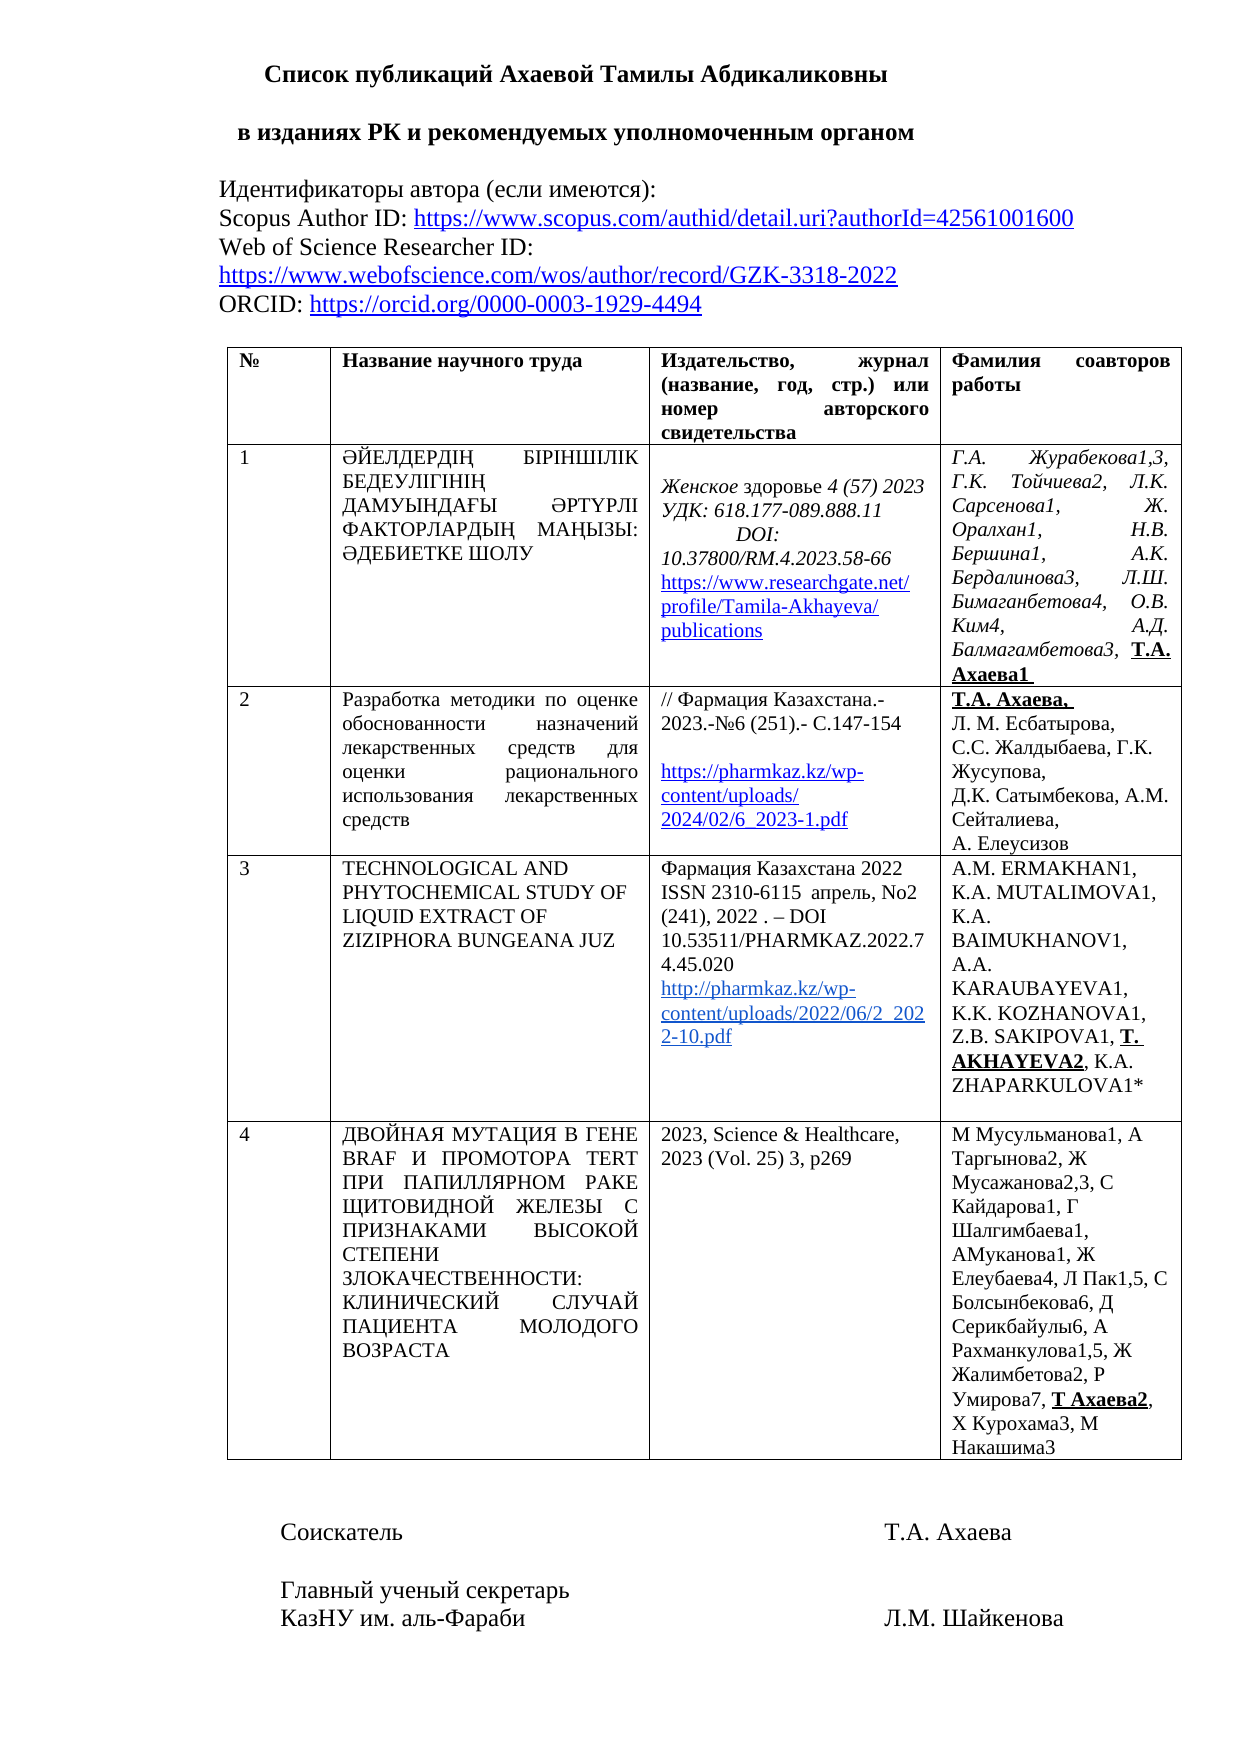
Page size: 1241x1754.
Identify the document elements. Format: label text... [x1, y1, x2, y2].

table_header Издательство, журнал (название, год, стр.) или номер авторского свидетельства [650, 348, 940, 444]
text Главный ученый секретарь [207, 1575, 1092, 1603]
table_header Название научного труда [331, 348, 649, 444]
table_cell A.M. ERMAKHAN1, К.А. MUTALIMOVA1, К.А. BAIMUKHANOV1, A.A. KARAUBAYEVA1, K.K. KOZHANOVA1, Z.B. SAKIPOVA1, T. AKHAYEVA2, К.А. ZHAPARKULOVA1* [941, 856, 1181, 1121]
table_header Фамилия соавторов работы [941, 348, 1181, 444]
table_cell 2023, Science & Healthcare, 2023 (Vol. 25) 3, p269 [650, 1122, 940, 1459]
text ORCID: https://orcid.org/0000-0003-1929-4494 [218, 289, 1092, 318]
table_cell Женское здоровье 4 (57) 2023 УДК: 618.177-089.888.11 DOI: 10.37800/RM.4.2023.58-66 https://www.researchgate.net/profile/Tamila-Akhayeva/publications [650, 445, 940, 686]
text в изданиях РК и рекомендуемых уполномоченным органом [59, 117, 1092, 145]
table_cell ӘЙЕЛДЕРДІҢ БІРІНШІЛІК БЕДЕУЛІГІНІҢ ДАМУЫНДАҒЫ ӘРТҮРЛІ ФАКТОРЛАРДЫҢ МАҢЫЗЫ: ӘДЕБИЕТКЕ ШОЛУ [331, 445, 649, 686]
table_cell // Фармация Казахстана.- 2023.-№6 (251).- C.147-154 https://pharmkaz.kz/wp-content/uploads/2024/02/6_2023-1.pdf [650, 687, 940, 855]
text Web of Science Researcher ID: https://www.webofscience.com/wos/author/record/GZK-3318-2022 [218, 232, 1092, 289]
table_cell ДВОЙНАЯ МУТАЦИЯ В ГЕНЕ BRAF И ПРОМОТОРА TERT ПРИ ПАПИЛЛЯРНОМ РАКЕ ЩИТОВИДНОЙ ЖЕЛЕЗЫ С ПРИЗНАКАМИ ВЫСОКОЙ СТЕПЕНИ ЗЛОКАЧЕСТВЕННОСТИ: КЛИНИЧЕСКИЙ СЛУЧАЙ ПАЦИЕНТА МОЛОДОГО ВОЗРАСТА [331, 1122, 649, 1459]
table_cell 1 [228, 445, 330, 686]
table_cell Г.А. Журабекова1,3, Г.К. Тойчиева2, Л.К. Сарсенова1, Ж. Оралхан1, Н.В. Бершина1, А.К. Бердалинова3, Л.Ш. Бимаганбетова4, О.В. Ким4, А.Д. Балмагамбетова3, Т.А. Ахаева1 [941, 445, 1181, 686]
table_cell 2 [228, 687, 330, 855]
text Соискатель Т.А. Ахаева [207, 1517, 1092, 1546]
text Scopus Author ID: https://www.scopus.com/authid/detail.uri?authorId=42561001600 [218, 203, 1092, 232]
table_cell М Мусульманова1, А Таргынова2, Ж Мусажанова2,3, С Кайдарова1, Г Шалгимбаева1, АМуканова1, Ж Елеубаева4, Л Пак1,5, С Болсынбекова6, Д Серикбайулы6, А Рахманкулова1,5, Ж Жалимбетова2, Р Умирова7, Т Ахаева2, Х Курохама3, М Накашима3 [941, 1122, 1181, 1459]
text Идентификаторы автора (если имеются): [218, 174, 1092, 203]
text Список публикаций Ахаевой Тамилы Абдикаликовны [59, 59, 1092, 88]
table_cell Т.А. Ахаева, Л. М. Есбатырова, С.С. Жалдыбаева, Г.К. Жусупова, Д.К. Сатымбекова, А.М. Сейталиева, А. Елеусизов [941, 687, 1181, 855]
table_cell Разработка методики по оценке обоснованности назначений лекарственных средств для оценки рационального использования лекарственных средств [331, 687, 649, 855]
table_cell TECHNOLOGICAL AND PHYTOCHEMICAL STUDY OF LIQUID EXTRACT OF ZIZIPHORA BUNGEANA JUZ [331, 856, 649, 1121]
table_cell 3 [228, 856, 330, 1121]
table_cell 4 [228, 1122, 330, 1459]
text КазНУ им. аль-Фараби Л.М. Шайкенова [207, 1603, 1092, 1632]
table_header № [228, 348, 330, 444]
table_cell Фармация Казахстана 2022 ISSN 2310-6115 апрель, No2 (241), 2022 . – DOI 10.53511/PHARMKAZ.2022.74.45.020 http://pharmkaz.kz/wp-content/uploads/2022/06/2_2022-10.pdf [650, 856, 940, 1121]
